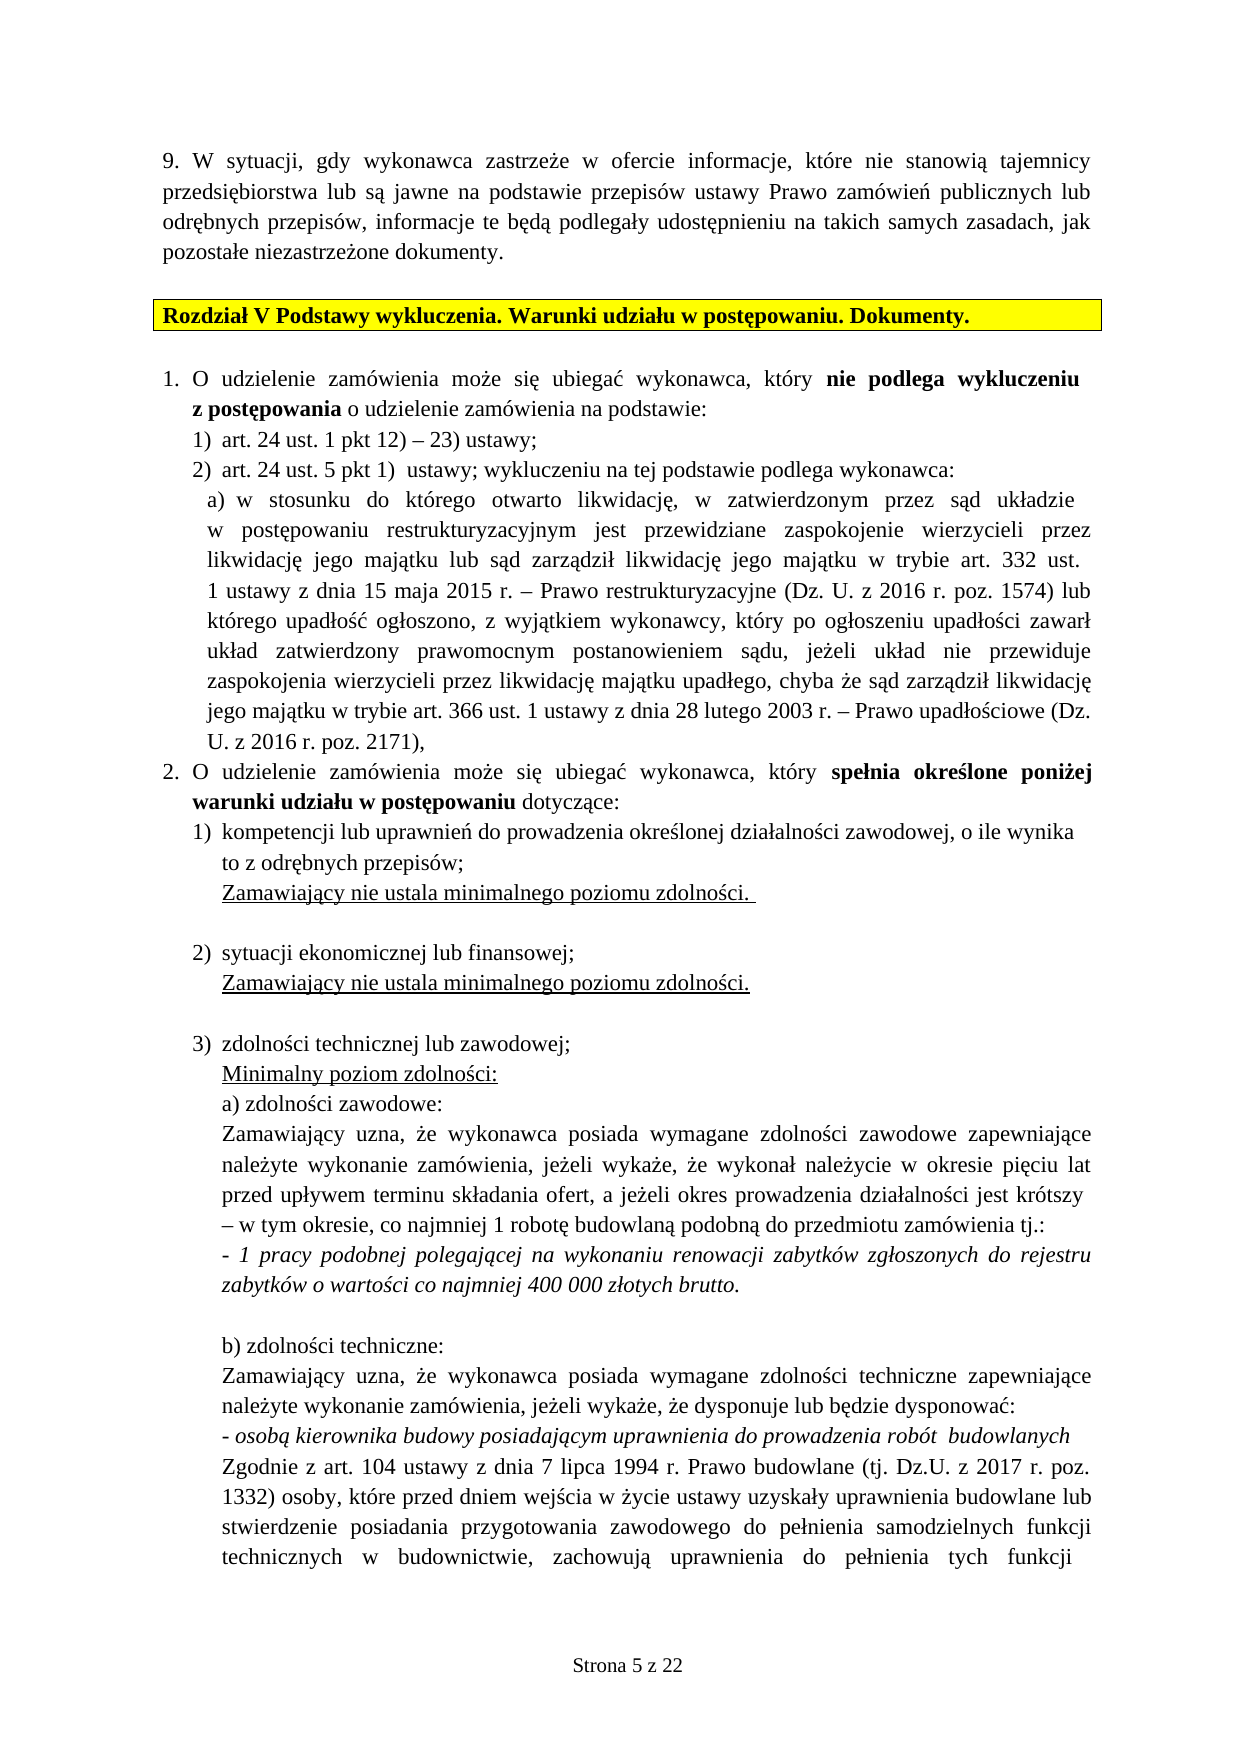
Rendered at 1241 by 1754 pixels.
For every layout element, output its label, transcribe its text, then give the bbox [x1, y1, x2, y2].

list art. 24 ust. 1 pkt 12) – 23) ustawy; [192, 426, 1093, 452]
list sytuacji ekonomicznej lub finansowej; [192, 939, 1093, 966]
list Zamawiający nie ustala minimalnego poziomu zdolności. [222, 879, 1093, 905]
list kompetencji lub uprawnień do prowadzenia określonej działalności zawodowej, o ile wynika to z odrębnych przepisów; [192, 818, 1093, 875]
text a) w stosunku do którego otwarto likwidację, w zatwierdzonym przez sąd układzie w postępowaniu restrukturyzacyjnym jest przewidziane zaspokojenie wierzycieli przez likwidację jego majątku lub sąd zarządził likwidację jego majątku w trybie art. 332 ust. 1 ustawy z dnia 15 maja 2015 r. – Prawo restrukturyzacyjne (Dz. U. z 2016 r. poz. 1574) lub którego upadłość ogłoszono, z wyjątkiem wykonawcy, który po ogłoszeniu upadłości zawarł układ zatwierdzony prawomocnym postanowieniem sądu, jeżeli układ nie przewiduje zaspokojenia wierzycieli przez likwidację majątku upadłego, chyba że sąd zarządził likwidację jego majątku w trybie art. 366 ust. 1 ustawy z dnia 28 lutego 2003 r. – Prawo upadłościowe (Dz. U. z 2016 r. poz. 2171), [207, 486, 1093, 754]
list O udzielenie zamówienia może się ubiegać wykonawca, który nie podlega wykluczeniu z postępowania o udzielenie zamówienia na podstawie: [162, 365, 1093, 422]
text b) zdolności techniczne: [222, 1332, 1093, 1358]
text - 1 pracy podobnej polegającej na wykonaniu renowacji zabytków zgłoszonych do rejestru zabytków o wartości co najmniej 400 000 złotych brutto. [222, 1241, 1093, 1298]
list Minimalny poziom zdolności: [200, 1060, 1093, 1086]
text - osobą kierownika budowy posiadającym uprawnienia do prowadzenia robót budowlanych [222, 1423, 1093, 1449]
list Zamawiający nie ustala minimalnego poziomu zdolności. [207, 969, 1093, 996]
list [222, 1453, 1093, 1570]
list Zamawiający uzna, że wykonawca posiada wymagane zdolności techniczne zapewniające należyte wykonanie zamówienia, jeżeli wykaże, że dysponuje lub będzie dysponować: [222, 1362, 1093, 1419]
text Zamawiający uzna, że wykonawca posiada wymagane zdolności zawodowe zapewniające należyte wykonanie zamówienia, jeżeli wykaże, że wykonał należycie w okresie pięciu lat przed upływem terminu składania ofert, a jeżeli okres prowadzenia działalności jest krótszy – w tym okresie, co najmniej 1 robotę budowlaną podobną do przedmiotu zamówienia tj.: [222, 1121, 1093, 1237]
text a) zdolności zawodowe: [162, 1090, 1093, 1117]
subtitle Rozdział V Podstawy wykluczenia. Warunki udziału w postępowaniu. Dokumenty. [154, 300, 1101, 330]
text 9. W sytuacji, gdy wykonawca zastrzeże w ofercie informacje, które nie stanowią tajemnicy przedsiębiorstwa lub są jawne na podstawie przepisów ustawy Prawo zamówień publicznych lub odrębnych przepisów, informacje te będą podlegały udostępnieniu na takich samych zasadach, jak pozostałe niezastrzeżone dokumenty. [162, 148, 1093, 264]
list art. 24 ust. 5 pkt 1) ustawy; wykluczeniu na tej podstawie podlega wykonawca: [192, 456, 1093, 482]
list O udzielenie zamówienia może się ubiegać wykonawca, który spełnia określone poniżej warunki udziału w postępowaniu dotyczące: [162, 758, 1093, 814]
list zdolności technicznej lub zawodowej; [192, 1030, 1093, 1056]
